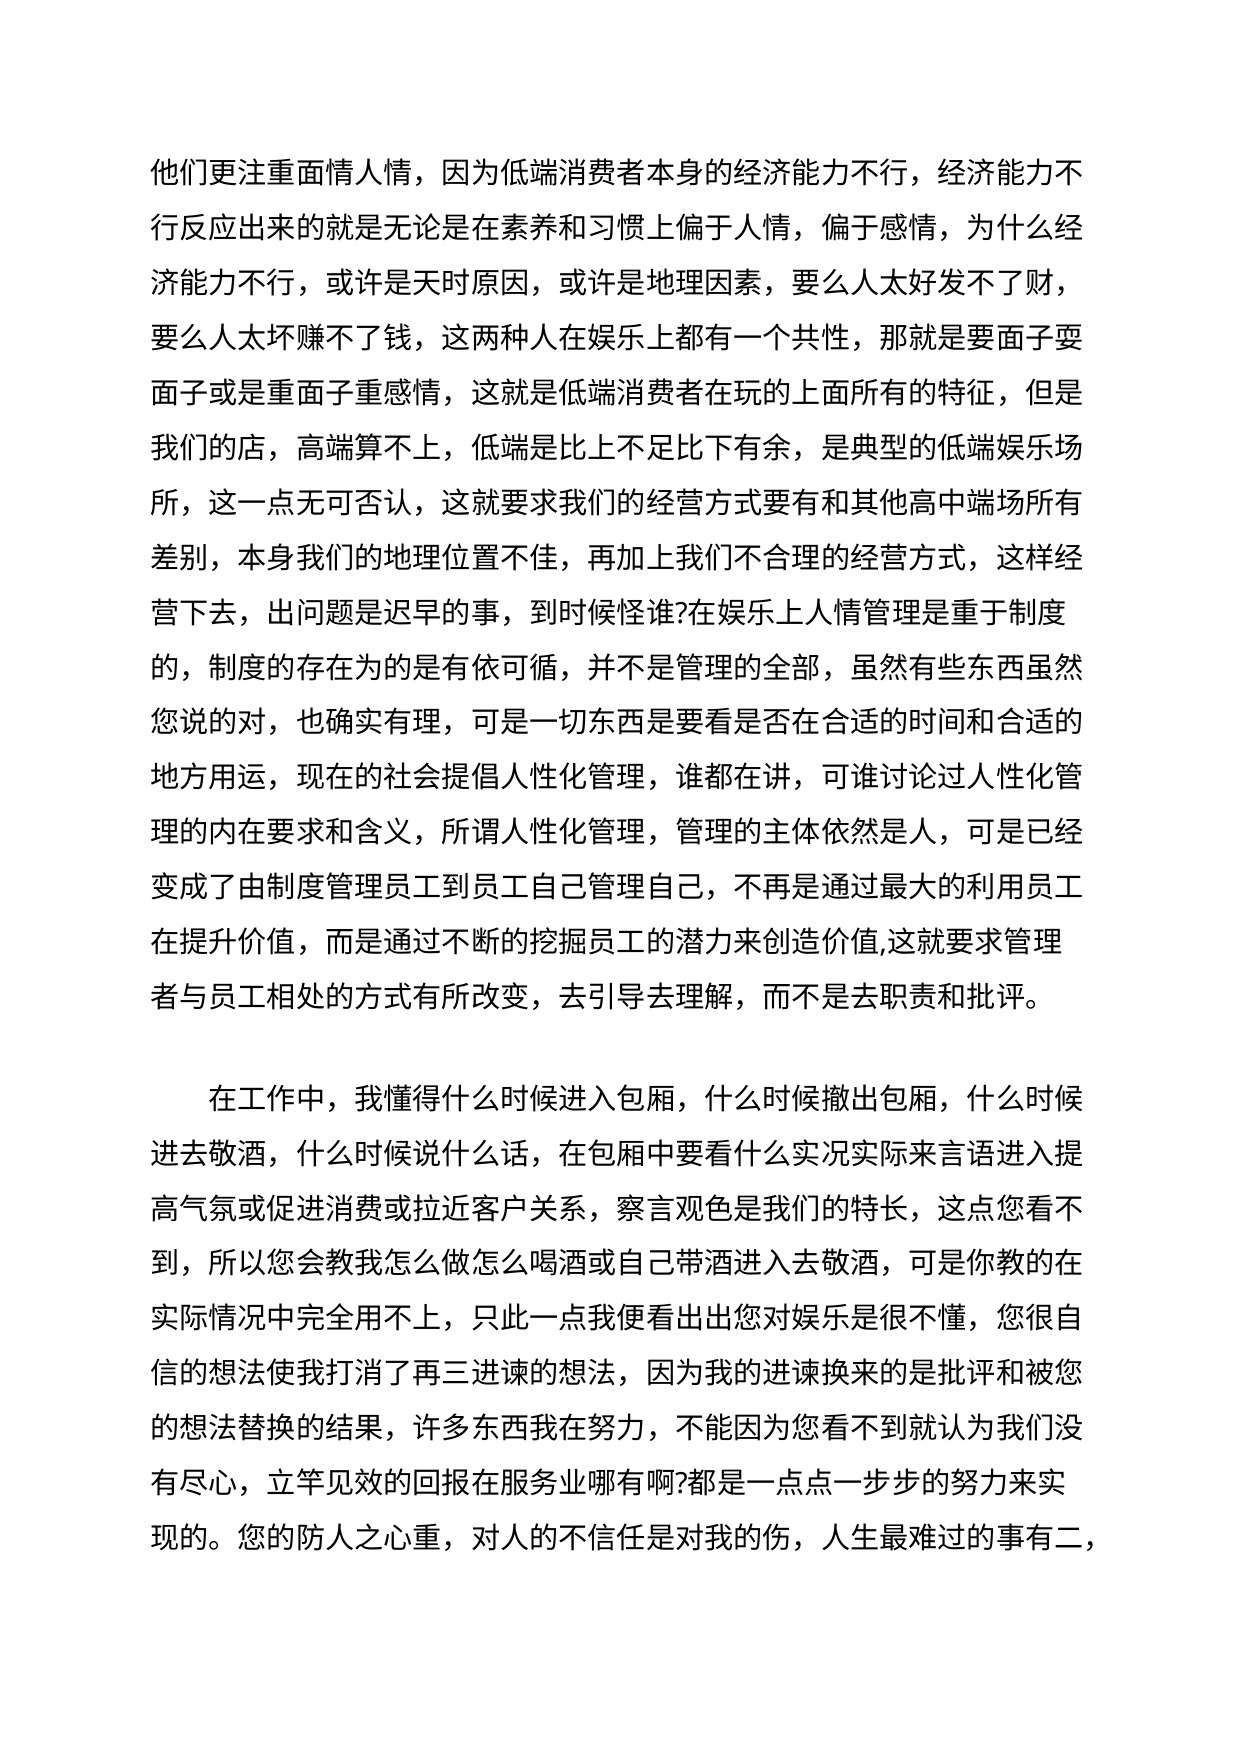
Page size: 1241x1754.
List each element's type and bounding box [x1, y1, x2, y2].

text [150, 150, 1090, 1016]
text [150, 1075, 1090, 1557]
